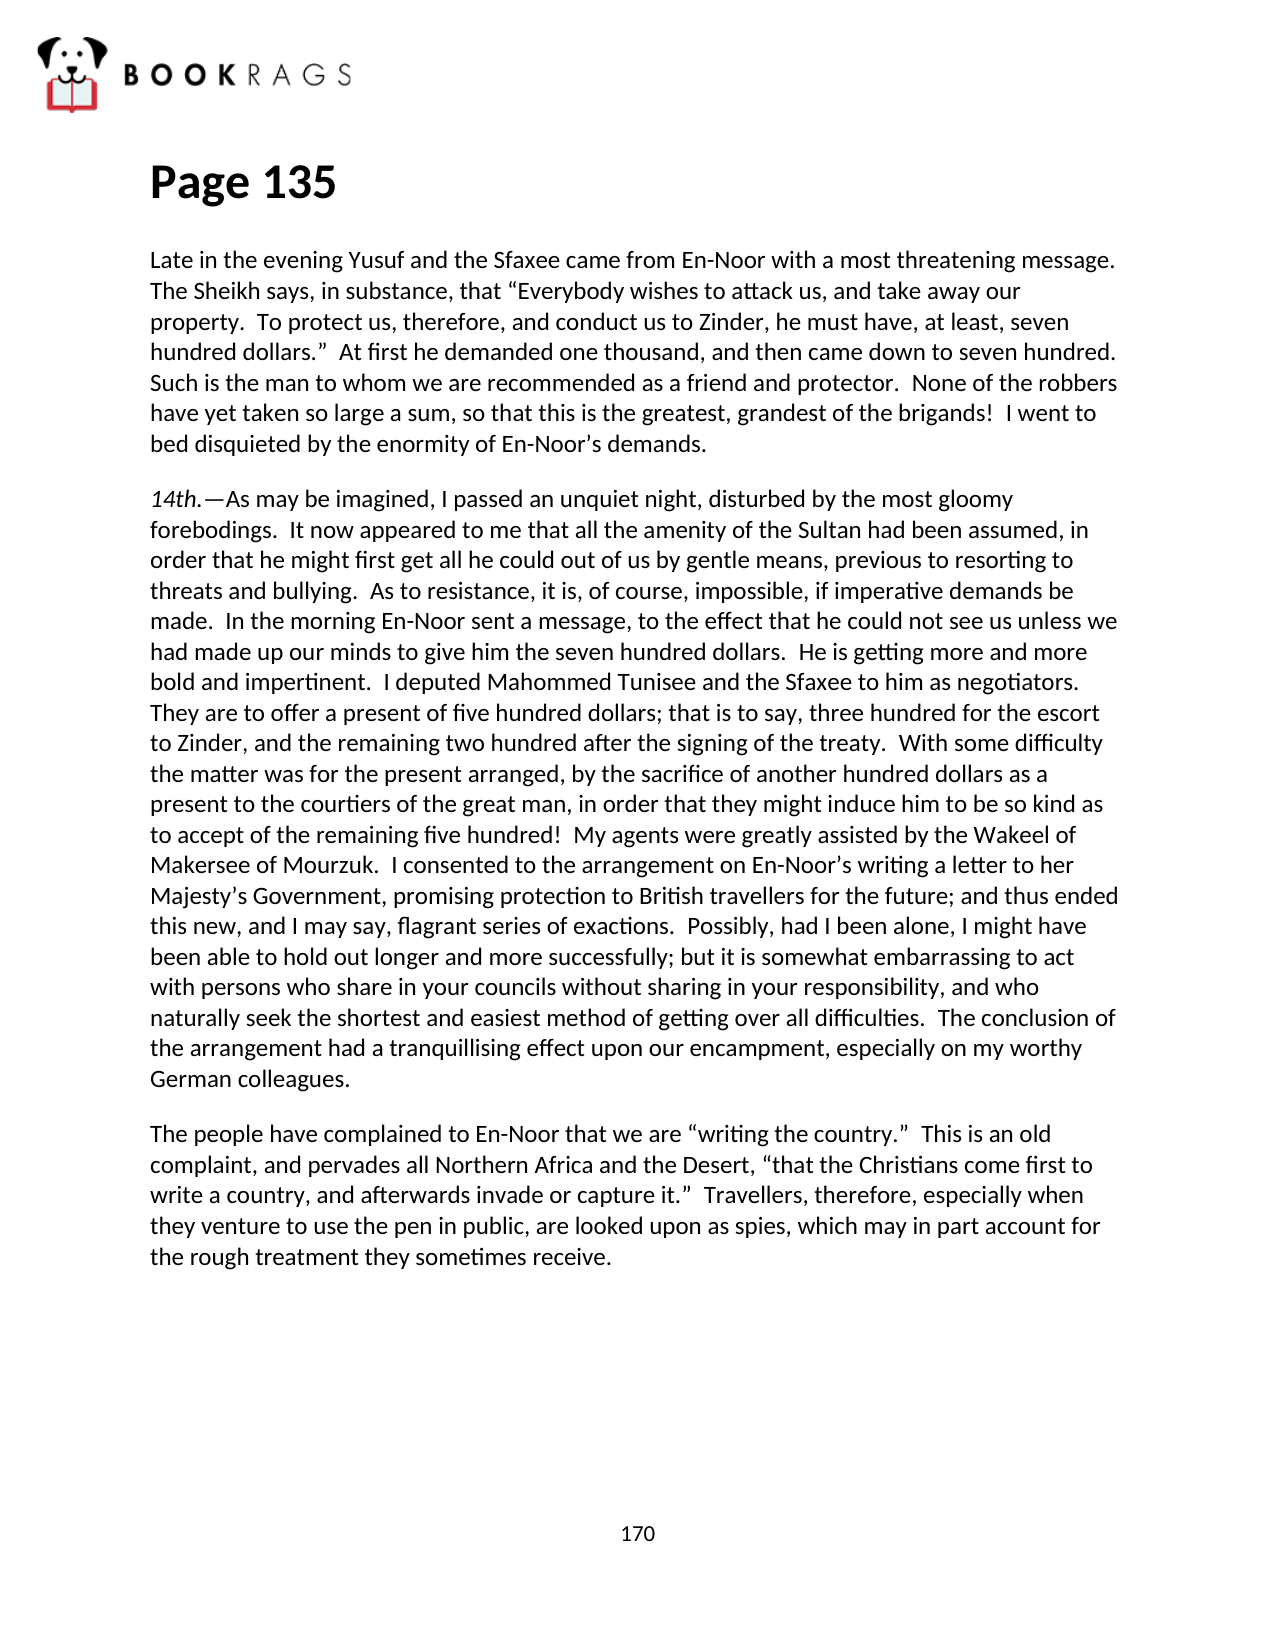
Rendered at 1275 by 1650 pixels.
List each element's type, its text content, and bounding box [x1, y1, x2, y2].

text 14th.—­As may be imagined, I passed an unquiet night, disturbed by the most gloomy forebodings. It now appeared to me that all the amenity of the Sultan had been assumed, in order that he might first get all he could out of us by gentle means, previous to resorting to threats and bullying. As to resistance, it is, of course, impossible, if imperative demands be made. In the morning En-Noor sent a message, to the effect that he could not see us unless we had made up our minds to give him the seven hundred dollars. He is getting more and more bold and impertinent. I deputed Mahommed Tunisee and the Sfaxee to him as negotiators. They are to offer a present of five hundred dollars; that is to say, three hundred for the escort to Zinder, and the remaining two hundred after the signing of the treaty. With some difficulty the matter was for the present arranged, by the sacrifice of another hundred dollars as a present to the courtiers of the great man, in order that they might induce him to be so kind as to accept of the remaining five hundred! My agents were greatly assisted by the Wakeel of Makersee of Mourzuk. I consented to the arrangement on En-Noor’s writing a letter to her Majesty’s Government, promising protection to British travellers for the future; and thus ended this new, and I may say, flagrant series of exactions. Possibly, had I been alone, I might have been able to hold out longer and more successfully; but it is somewhat embarrassing to act with persons who share in your councils without sharing in your responsibility, and who naturally seek the shortest and easiest method of getting over all difficulties. The conclusion of the arrangement had a tranquillising effect upon our encampment, especially on my worthy German colleagues. [150, 483, 1125, 1094]
text Page 135 [150, 150, 1125, 211]
text Late in the evening Yusuf and the Sfaxee came from En-Noor with a most threatening message. The Sheikh says, in substance, that “Everybody wishes to attack us, and take away our property. To protect us, therefore, and conduct us to Zinder, he must have, at least, seven hundred dollars.” At first he demanded one thousand, and then came down to seven hundred. Such is the man to whom we are recommended as a friend and protector. None of the robbers have yet taken so large a sum, so that this is the greatest, grandest of the brigands! I went to bed disquieted by the enormity of En-Noor’s demands. [150, 244, 1125, 458]
picture [37, 37, 351, 113]
text The people have complained to En-Noor that we are “writing the country.” This is an old complaint, and pervades all Northern Africa and the Desert, “that the Christians come first to write a country, and afterwards invade or capture it.” Travellers, therefore, especially when they venture to use the pen in public, are looked upon as spies, which may in part account for the rough treatment they sometimes receive. [150, 1119, 1125, 1271]
